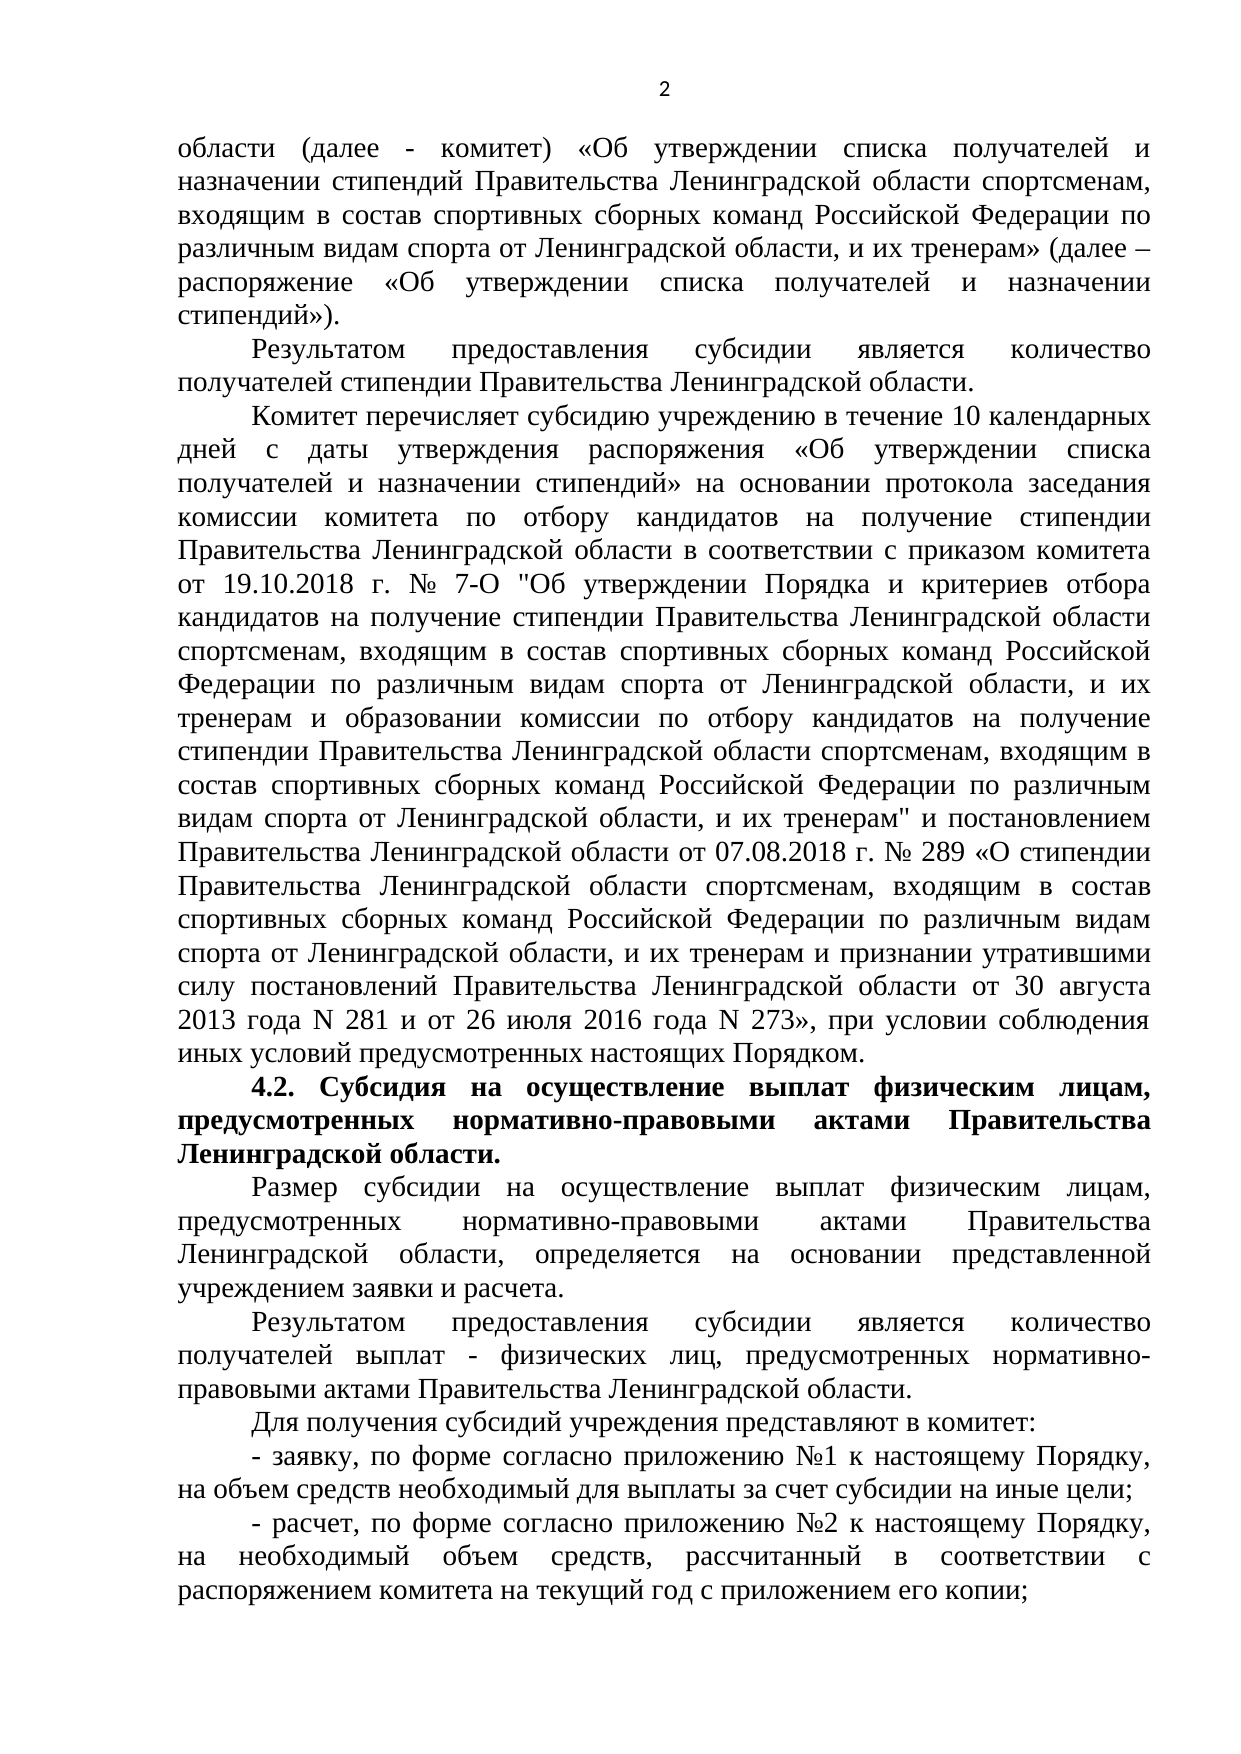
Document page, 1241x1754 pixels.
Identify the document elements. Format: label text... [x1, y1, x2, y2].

list Комитет перечисляет субсидию учреждению в течение 10 календарных дней с даты утверждения распоряжения «Об утверждении списка получателей и назначении стипендий» на основании протокола заседания комиссии комитета по отбору кандидатов на получение стипендии Правительства Ленинградской области в соответствии с приказом комитета от 19.10.2018 г. № 7-О "Об утверждении Порядка и критериев отбора кандидатов на получение стипендии Правительства Ленинградской области спортсменам, входящим в состав спортивных сборных команд Российской Федерации по различным видам спорта от Ленинградской области, и их тренерам и образовании комиссии по отбору кандидатов на получение стипендии Правительства Ленинградской области спортсменам, входящим в состав спортивных сборных команд Российской Федерации по различным видам спорта от Ленинградской области, и их тренерам" и постановлением Правительства Ленинградской области от 07.08.2018 г. № 289 «О стипендии Правительства Ленинградской области спортсменам, входящим в состав спортивных сборных команд Российской Федерации по различным видам спорта от Ленинградской области, и их тренерам и признании утратившими силу постановлений Правительства Ленинградской области от 30 августа 2013 года N 281 и от 26 июля 2016 года N 273», при условии соблюдения иных условий предусмотренных настоящих Порядком. [177, 398, 1152, 1069]
text - расчет, по форме согласно приложению №2 к настоящему Порядку, на необходимый объем средств, рассчитанный в соответствии с распоряжением комитета на текущий год с приложением его копии; [177, 1505, 1152, 1606]
text Размер субсидии на осуществление выплат физическим лицам, предусмотренных нормативно-правовыми актами Правительства Ленинградской области, определяется на основании представленной учреждением заявки и расчета. [177, 1169, 1152, 1304]
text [177, 130, 1152, 331]
list Результатом предоставления субсидии является количество получателей стипендии Правительства Ленинградской области. [177, 331, 1152, 398]
text Для получения субсидий учреждения представляют в комитет: [177, 1404, 1152, 1438]
list 4.2. Субсидия на осуществление выплат физическим лицам, предусмотренных нормативно-правовыми актами Правительства Ленинградской области. [177, 1069, 1152, 1169]
text Результатом предоставления субсидии является количество получателей выплат - физических лиц, предусмотренных нормативно-правовыми актами Правительства Ленинградской области. [177, 1304, 1152, 1404]
text - заявку, по форме согласно приложению №1 к настоящему Порядку, на объем средств необходимый для выплаты за счет субсидии на иные цели; [177, 1438, 1152, 1505]
